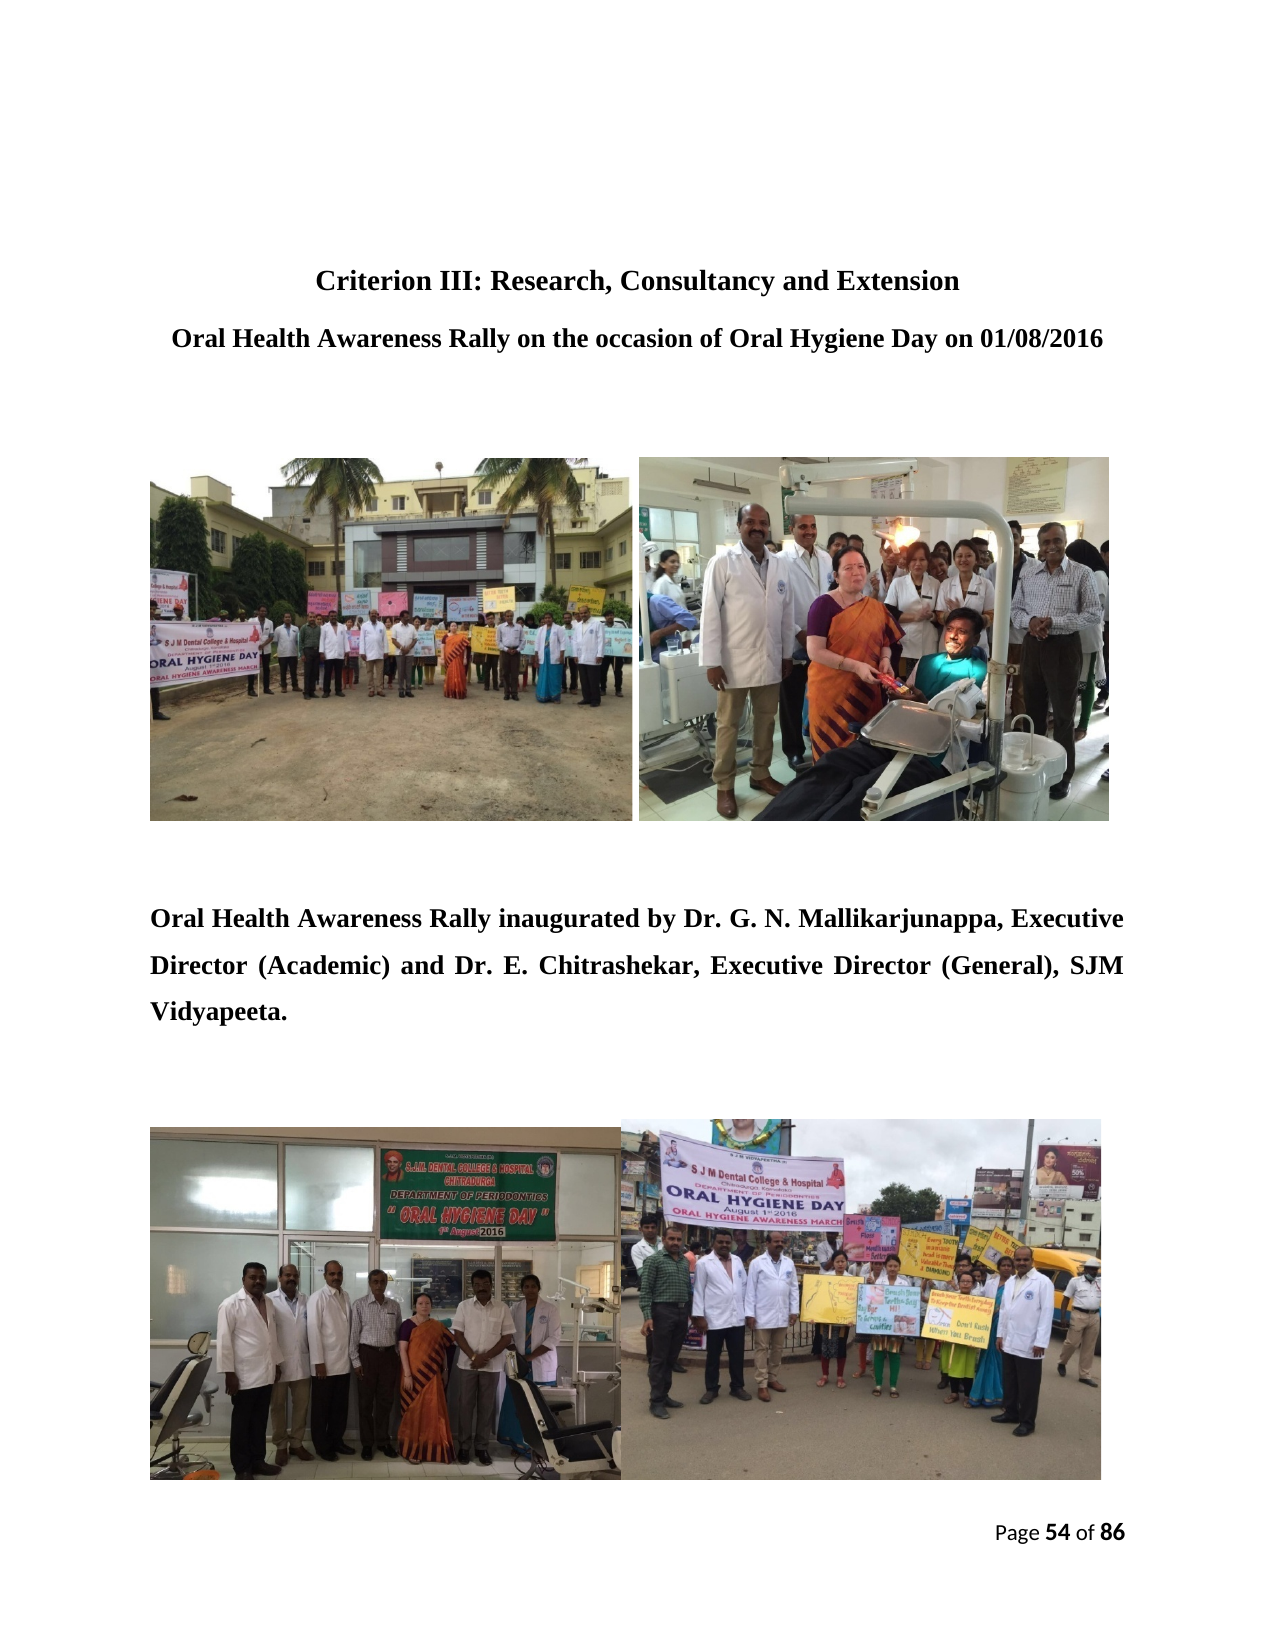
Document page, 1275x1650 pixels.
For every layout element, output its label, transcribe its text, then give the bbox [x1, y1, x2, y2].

text Oral Health Awareness Rally on the occasion of Oral Hygiene Day on 01/08/2016 [150, 322, 1125, 354]
text Criterion III: Research, Consultancy and Extension [150, 263, 1125, 297]
picture [150, 1119, 1102, 1480]
text Oral Health Awareness Rally inaugurated by Dr. G. N. Mallikarjunappa, Executive Director (Academic) and Dr. E. Chitrashekar, Executive Director (General), SJM Vidyapeeta. [150, 902, 1125, 1027]
picture [639, 457, 1109, 821]
picture [150, 458, 633, 821]
